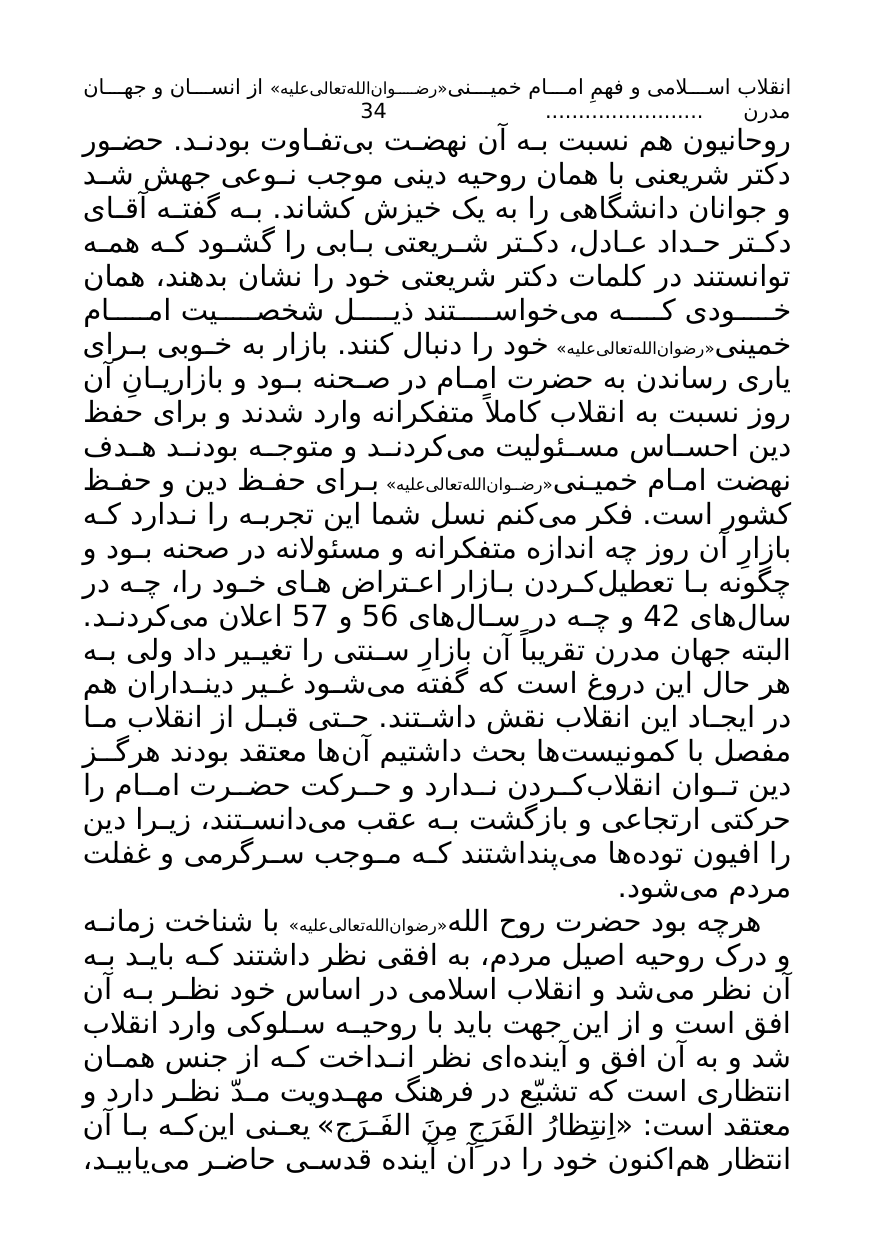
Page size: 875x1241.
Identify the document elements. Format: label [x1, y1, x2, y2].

text [83, 904, 791, 1176]
text [83, 123, 791, 904]
